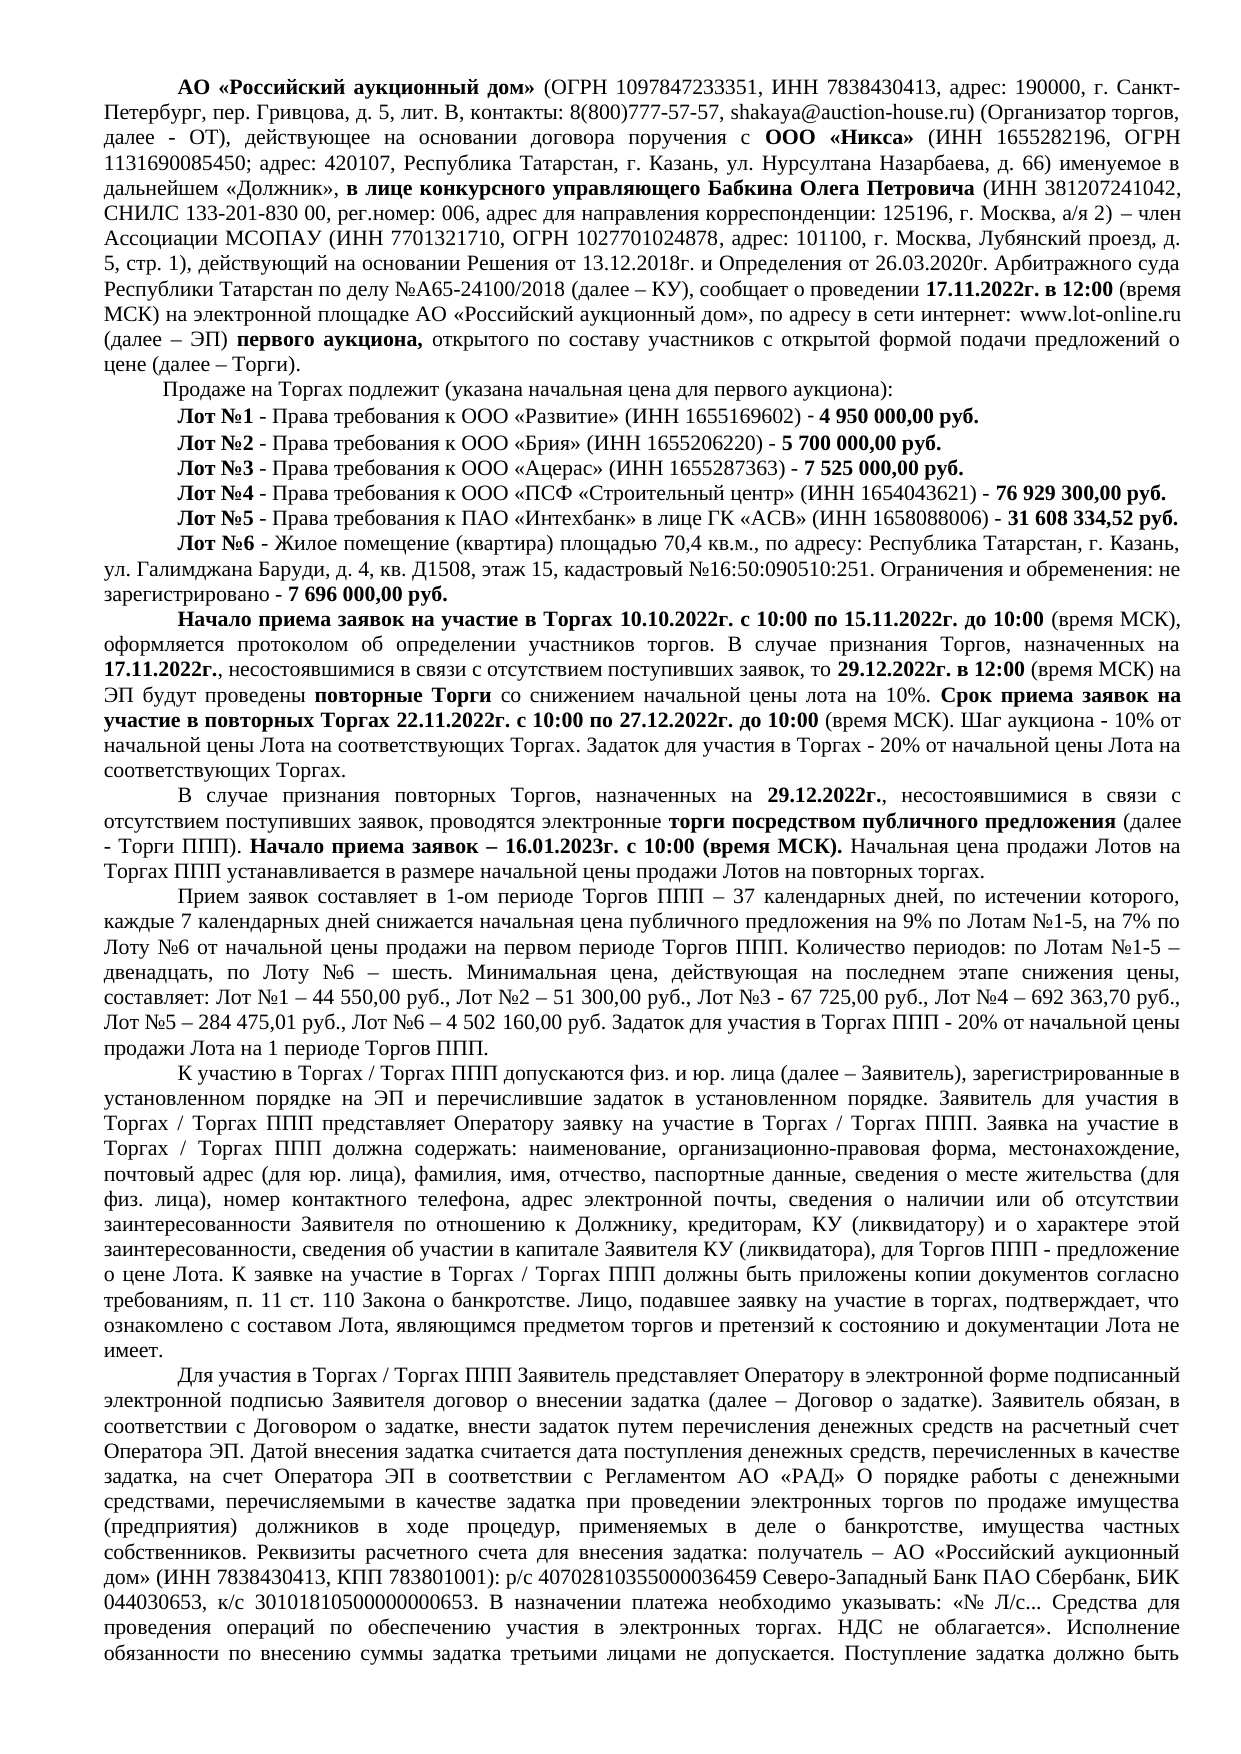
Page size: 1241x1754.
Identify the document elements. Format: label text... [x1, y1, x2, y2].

text Прием заявок составляет в 1-ом периоде Торгов ППП – 37 календарных дней, по истечении которого, каждые 7 календарных дней снижается начальная цена публичного предложения на 9% по Лотам №1-5, на 7% по Лоту №6 от начальной цены продажи на первом периоде Торгов ППП. Количество периодов: по Лотам №1-5 – двенадцать, по Лоту №6 – шесть. Минимальная цена, действующая на последнем этапе снижения цены, составляет: Лот №1 – 44 550,00 руб., Лот №2 – 51 300,00 руб., Лот №3 - 67 725,00 руб., Лот №4 – 692 363,70 руб., Лот №5 – 284 475,01 руб., Лот №6 – 4 502 160,00 руб. Задаток для участия в Торгах ППП - 20% от начальной цены продажи Лота на 1 периоде Торгов ППП. [103, 883, 1181, 1060]
text Лот №3 - Права требования к ООО «Ацерас» (ИНН 1655287363) - 7 525 000,00 руб. [103, 455, 1181, 480]
text Лот №6 - Жилое помещение (квартира) площадью 70,4 кв.м., по адресу: Республика Татарстан, г. Казань, ул. Галимджана Баруди, д. 4, кв. Д1508, этаж 15, кадастровый №16:50:090510:251. Ограничения и обременения: не зарегистрировано - 7 696 000,00 руб. [103, 530, 1181, 606]
text АО «Российский аукционный дом» (ОГРН 1097847233351, ИНН 7838430413, адрес: 190000, г. Санкт-Петербург, пер. Гривцова, д. 5, лит. В, контакты: 8(800)777-57-57, shakaya@auction-house.ru) (Организатор торгов, далее - ОТ), действующее на основании договора поручения с ООО «Никса» (ИНН 1655282196, ОГРН 1131690085450; адрес: 420107, Республика Татарстан, г. Казань, ул. Нурсултана Назарбаева, д. 66) именуемое в дальнейшем «Должник», в лице конкурсного управляющего Бабкина Олега Петровича (ИНН 381207241042, СНИЛС 133-201-830 00, рег.номер: 006, адрес для направления корреспонденции: 125196, г. Москва, а/я 2) – член Ассоциации МСОПАУ (ИНН 7701321710, ОГРН 1027701024878, адрес: 101100, г. Москва, Лубянский проезд, д. 5, стр. 1), действующий на основании Решения от 13.12.2018г. и Определения от 26.03.2020г. Арбитражного суда Республики Татарстан по делу №А65-24100/2018 (далее – КУ), сообщает о проведении 17.11.2022г. в 12:00 (время МСК) на электронной площадке АО «Российский аукционный дом», по адресу в сети интернет: www.lot-online.ru (далее – ЭП) первого аукциона, открытого по составу участников с открытой формой подачи предложений о цене (далее – Торги). [103, 74, 1181, 376]
text Лот №5 - Права требования к ПАО «Интехбанк» в лице ГК «АСВ» (ИНН 1658088006) - 31 608 334,52 руб. [103, 505, 1181, 530]
text В случае признания повторных Торгов, назначенных на 29.12.2022г., несостоявшимися в связи с отсутствием поступивших заявок, проводятся электронные торги посредством публичного предложения (далее - Торги ППП). Начало приема заявок – 16.01.2023г. с 10:00 (время МСК). Начальная цена продажи Лотов на Торгах ППП устанавливается в размере начальной цены продажи Лотов на повторных торгах. [103, 782, 1181, 883]
text К участию в Торгах / Торгах ППП допускаются физ. и юр. лица (далее – Заявитель), зарегистрированные в установленном порядке на ЭП и перечислившие задаток в установленном порядке. Заявитель для участия в Торгах / Торгах ППП представляет Оператору заявку на участие в Торгах / Торгах ППП. Заявка на участие в Торгах / Торгах ППП должна содержать: наименование, организационно-правовая форма, местонахождение, почтовый адрес (для юр. лица), фамилия, имя, отчество, паспортные данные, сведения о месте жительства (для физ. лица), номер контактного телефона, адрес электронной почты, сведения о наличии или об отсутствии заинтересованности Заявителя по отношению к Должнику, кредиторам, КУ (ликвидатору) и о характере этой заинтересованности, сведения об участии в капитале Заявителя КУ (ликвидатора), для Торгов ППП - предложение о цене Лота. К заявке на участие в Торгах / Торгах ППП должны быть приложены копии документов согласно требованиям, п. 11 ст. 110 Закона о банкротстве. Лицо, подавшее заявку на участие в торгах, подтверждает, что ознакомлено с составом Лота, являющимся предметом торгов и претензий к состоянию и документации Лота не имеет. [103, 1060, 1181, 1362]
text Лот №1 - Права требования к ООО «Развитие» (ИНН 1655169602) - 4 950 000,00 руб. [103, 402, 1181, 429]
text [103, 1362, 1181, 1665]
text Лот №4 - Права требования к ООО «ПСФ «Строительный центр» (ИНН 1654043621) - 76 929 300,00 руб. [103, 480, 1181, 505]
text Лот №2 - Права требования к ООО «Брия» (ИНН 1655206220) - 5 700 000,00 руб. [103, 429, 1181, 455]
text Продаже на Торгах подлежит (указана начальная цена для первого аукциона): [103, 376, 1181, 402]
text Начало приема заявок на участие в Торгах 10.10.2022г. с 10:00 по 15.11.2022г. до 10:00 (время МСК), оформляется протоколом об определении участников торгов. В случае признания Торгов, назначенных на 17.11.2022г., несостоявшимися в связи с отсутствием поступивших заявок, то 29.12.2022г. в 12:00 (время МСК) на ЭП будут проведены повторные Торги со снижением начальной цены лота на 10%. Срок приема заявок на участие в повторных Торгах 22.11.2022г. с 10:00 по 27.12.2022г. до 10:00 (время МСК). Шаг аукциона - 10% от начальной цены Лота на соответствующих Торгах. Задаток для участия в Торгах - 20% от начальной цены Лота на соответствующих Торгах. [103, 606, 1181, 782]
